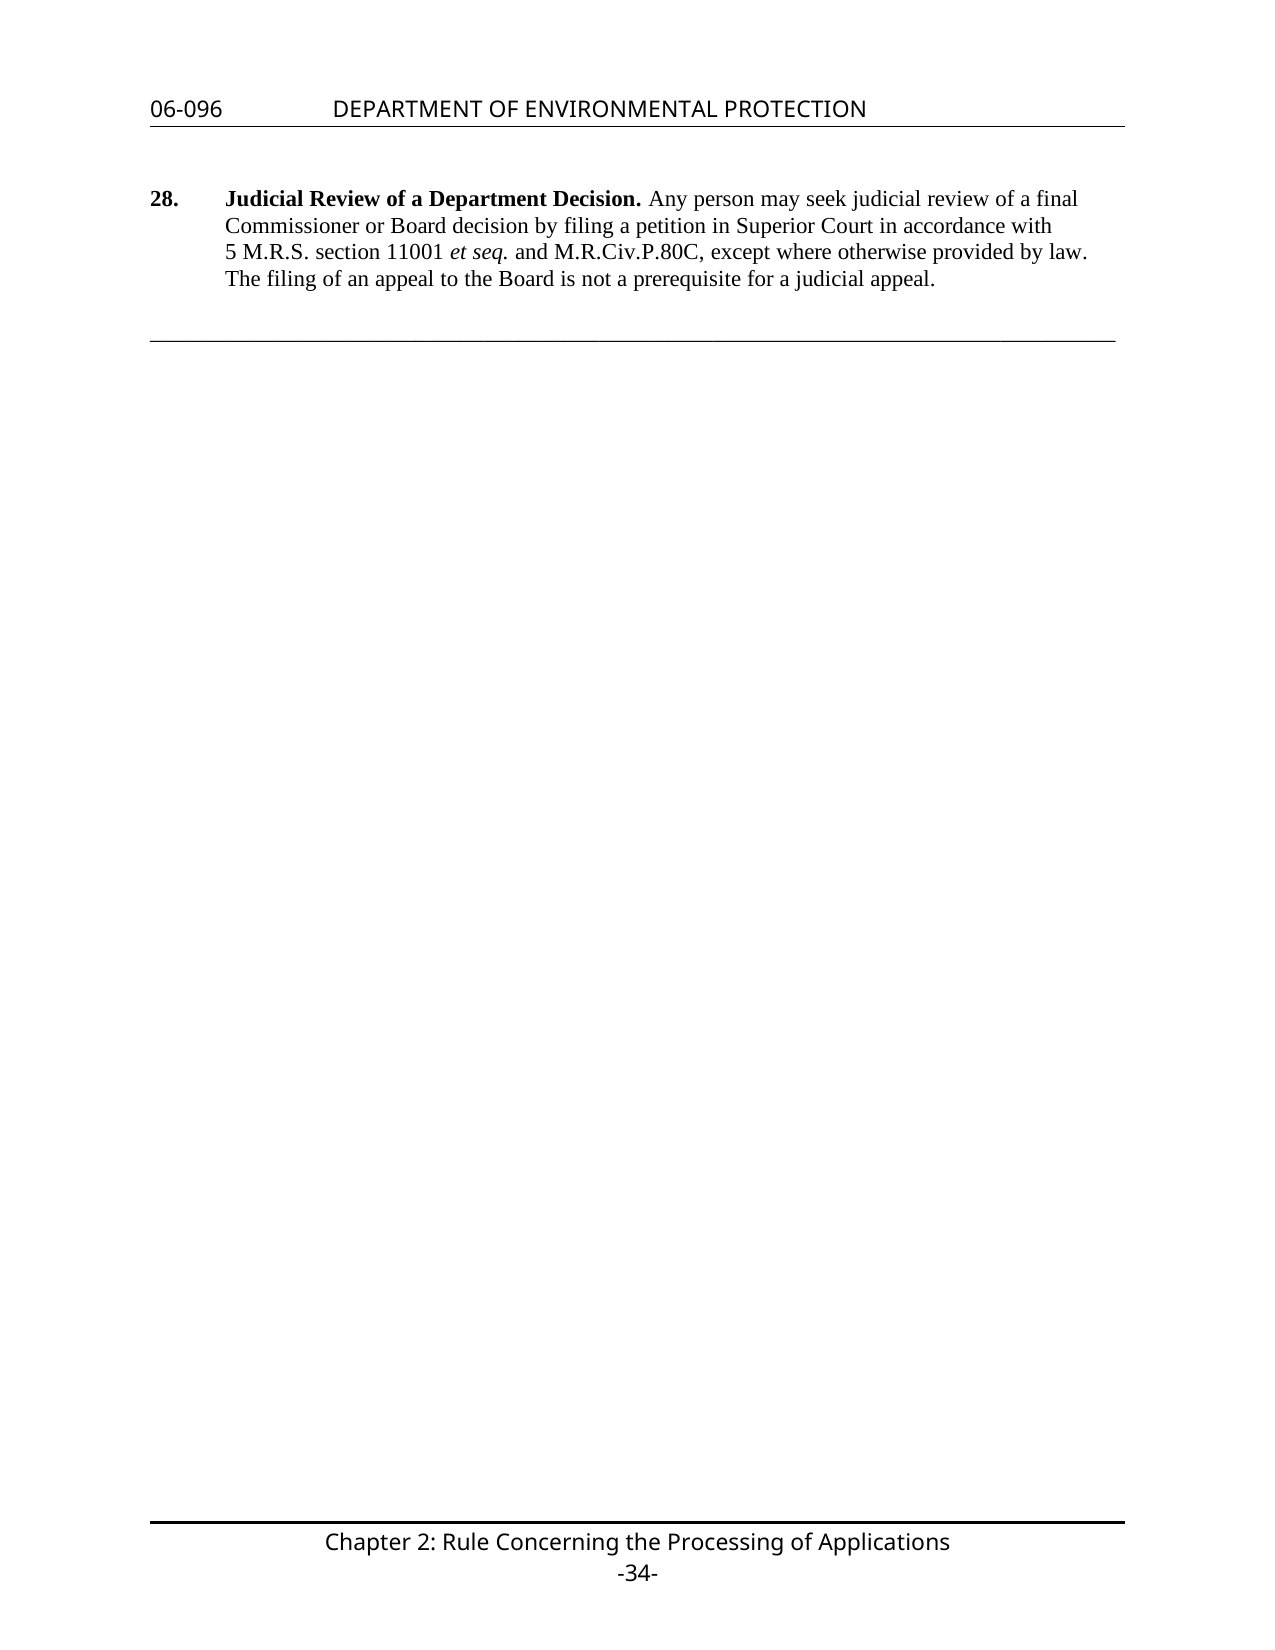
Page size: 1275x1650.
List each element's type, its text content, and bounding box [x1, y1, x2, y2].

text 28. Judicial Review of a Department Decision. Any person may seek judicial review of a final Commissioner or Board decision by filing a petition in Superior Court in accordance with 5 M.R.S. section 11001 et seq. and M.R.Civ.P.80C, except where otherwise provided by law. The filing of an appeal to the Board is not a prerequisite for a judicial appeal. [150, 185, 1125, 291]
text ____________________________________________________________________________________ [150, 318, 1125, 344]
